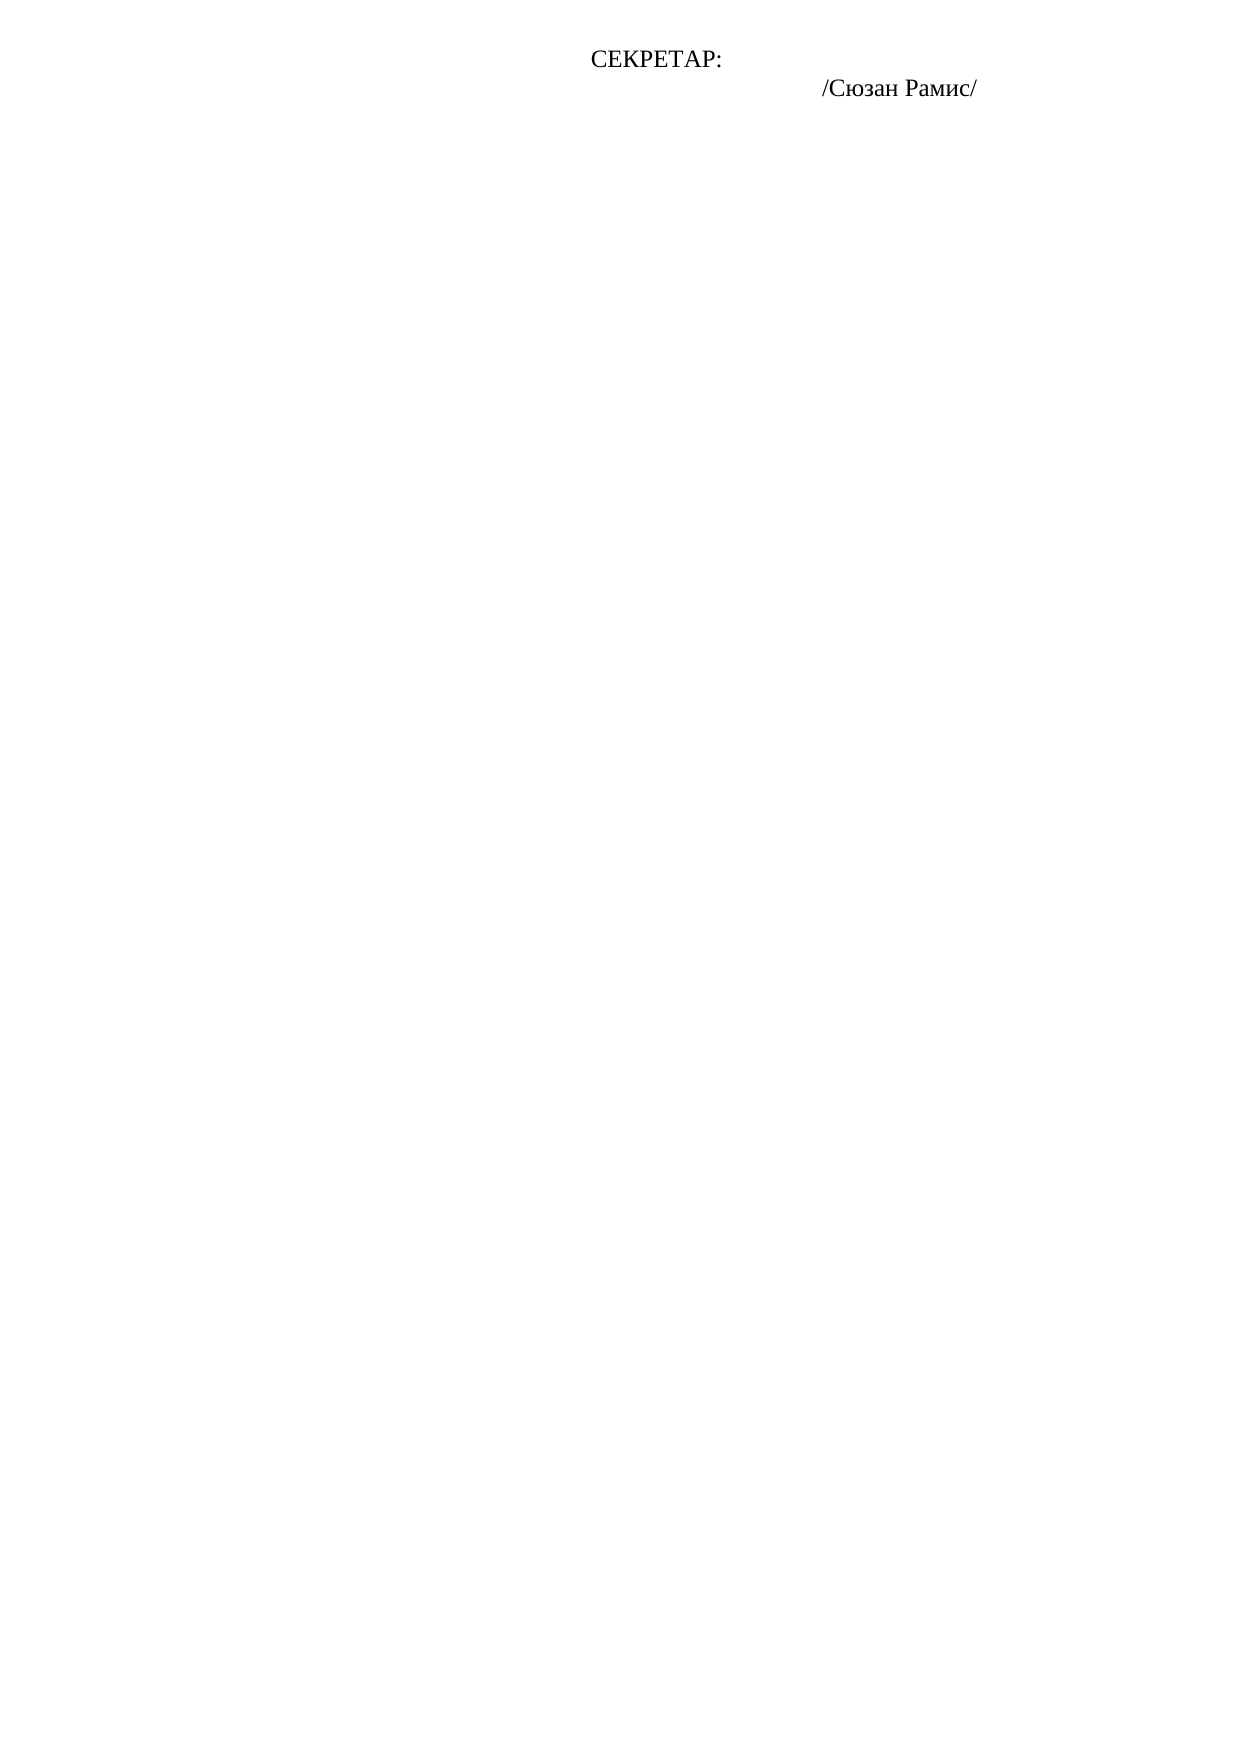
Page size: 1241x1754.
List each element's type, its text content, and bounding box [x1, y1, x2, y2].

text /Сюзан Рамис/ [148, 73, 1093, 102]
text СЕКРЕТАР: [591, 44, 1093, 73]
